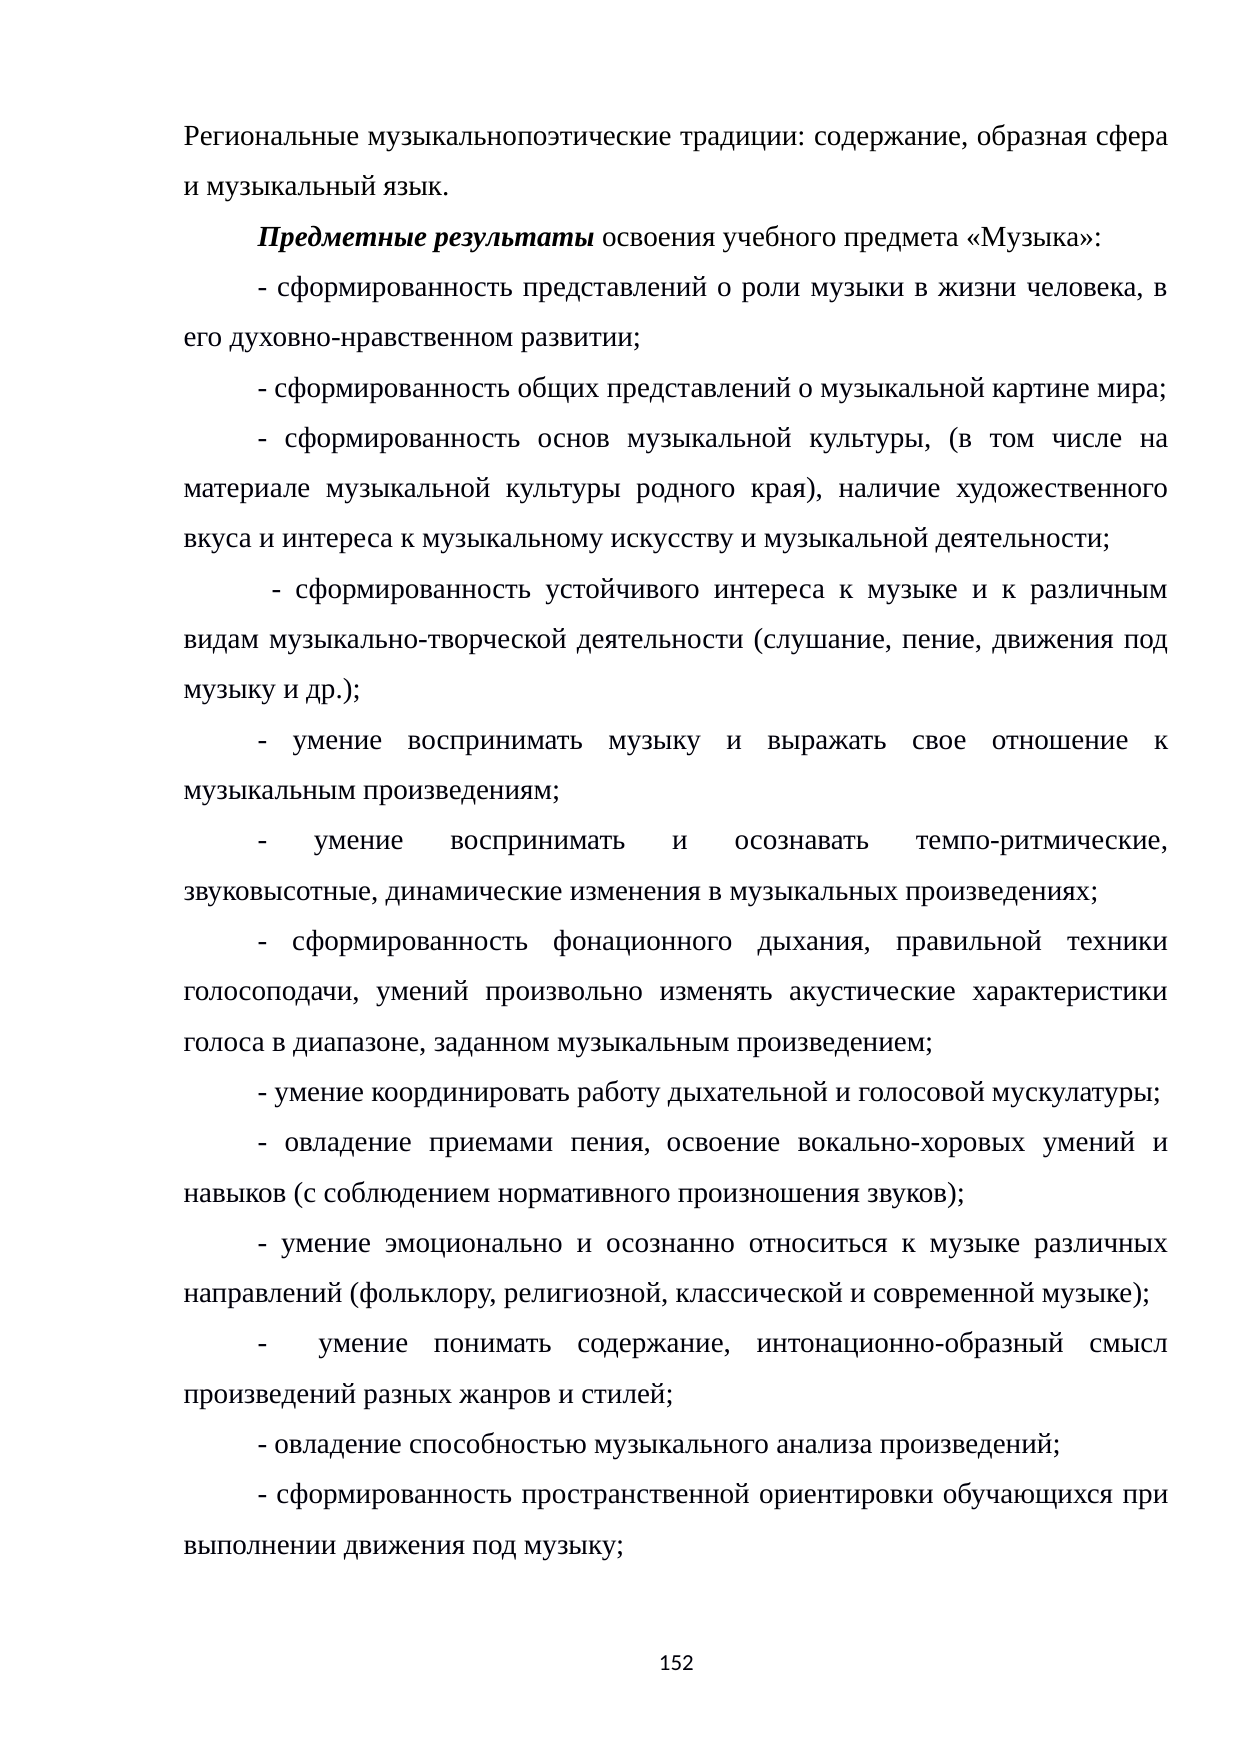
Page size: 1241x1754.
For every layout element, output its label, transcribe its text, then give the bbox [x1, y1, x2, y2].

text - умение эмоционально и осознанно относиться к музыке различных направлений (фольклору, религиозной, классической и современной музыке); [183, 1225, 1169, 1309]
text - умение координировать работу дыхательной и голосовой мускулатуры; [183, 1074, 1169, 1108]
text - сформированность общих представлений о музыкальной картине мира; [183, 370, 1169, 403]
text - умение воспринимать и осознавать темпо-ритмические, звуковысотные, динамические изменения в музыкальных произведениях; [183, 822, 1169, 906]
text - сформированность устойчивого интереса к музыке и к различным видам музыкально-творческой деятельности (слушание, пение, движения под музыку и др.); [183, 571, 1169, 705]
text - умение воспринимать музыку и выражать свое отношение к музыкальным произведениям; [183, 722, 1169, 806]
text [183, 118, 1169, 202]
text - овладение способностью музыкального анализа произведений; [183, 1426, 1169, 1460]
text Предметные результаты освоения учебного предмета «Музыка»: [183, 219, 1169, 252]
text - сформированность пространственной ориентировки обучающихся при выполнении движения под музыку; [183, 1477, 1169, 1560]
text - сформированность основ музыкальной культуры, (в том числе на материале музыкальной культуры родного края), наличие художественного вкуса и интереса к музыкальному искусству и музыкальной деятельности; [183, 420, 1169, 554]
text - овладение приемами пения, освоение вокально-хоровых умений и навыков (с соблюдением нормативного произношения звуков); [183, 1124, 1169, 1208]
text - умение понимать содержание, интонационно-образный смысл произведений разных жанров и стилей; [183, 1326, 1169, 1409]
text - сформированность фонационного дыхания, правильной техники голосоподачи, умений произвольно изменять акустические характеристики голоса в диапазоне, заданном музыкальным произведением; [183, 923, 1169, 1057]
text - сформированность представлений о роли музыки в жизни человека, в его духовно-нравственном развитии; [183, 269, 1169, 353]
